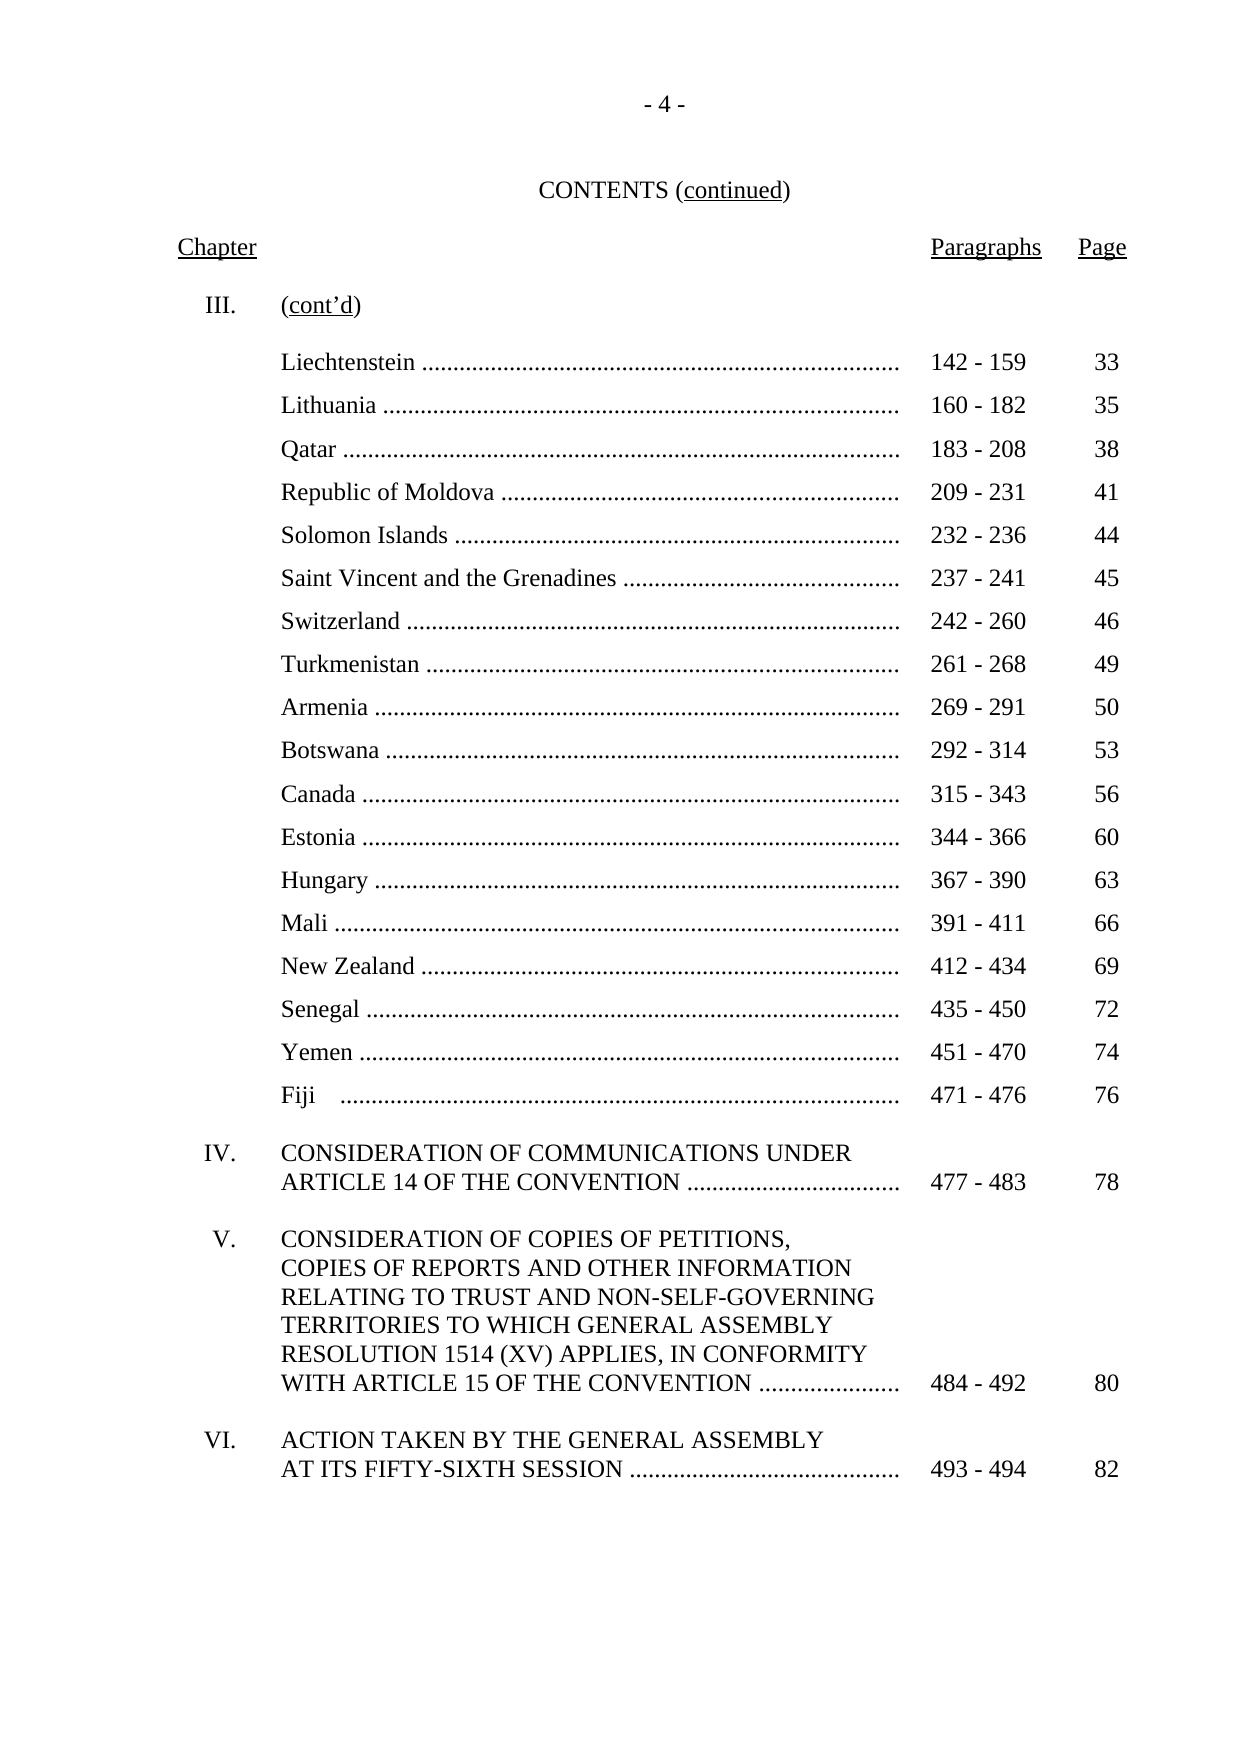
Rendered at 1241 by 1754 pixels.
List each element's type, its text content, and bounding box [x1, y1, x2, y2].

text Estonia 344 - 366 60 [177, 822, 1152, 851]
text TERRITORIES TO WHICH GENERAL ASSEMBLY [177, 1311, 1152, 1339]
text Mali 391 - 411 66 [177, 908, 1152, 937]
text IV. CONSIDERATION OF COMMUNICATIONS UNDER [177, 1138, 1152, 1167]
text Botswana 292 - 314 53 [177, 736, 1152, 764]
text ARTICLE 14 OF THE CONVENTION 477 - 483 78 [177, 1167, 1152, 1196]
text Chapter Paragraphs Page [177, 232, 1152, 261]
text Yemen 451 - 470 74 [177, 1037, 1152, 1066]
text AT ITS FIFTY-SIXTH SESSION 493 - 494 82 [177, 1454, 1152, 1483]
text Canada 315 - 343 56 [177, 779, 1152, 807]
text RESOLUTION 1514 (XV) APPLIES, IN CONFORMITY [177, 1339, 1152, 1368]
text CONTENTS (continued) [177, 175, 1152, 204]
text Liechtenstein 142 - 159 33 [177, 347, 1152, 376]
text VI. ACTION TAKEN BY THE GENERAL ASSEMBLY [177, 1426, 1152, 1454]
text Hungary 367 - 390 63 [177, 865, 1152, 894]
text V. CONSIDERATION OF COPIES OF PETITIONS, [177, 1224, 1152, 1253]
text Qatar 183 - 208 38 [177, 434, 1152, 462]
text Republic of Moldova 209 - 231 41 [177, 477, 1152, 506]
text Saint Vincent and the Grenadines 237 - 241 45 [177, 563, 1152, 592]
text WITH ARTICLE 15 OF THE CONVENTION 484 - 492 80 [177, 1368, 1152, 1397]
text Armenia 269 - 291 50 [177, 692, 1152, 721]
text III. (cont’d) [177, 290, 1152, 319]
text COPIES OF REPORTS AND OTHER INFORMATION [177, 1253, 1152, 1282]
text RELATING TO TRUST AND NON-SELF-GOVERNING [177, 1282, 1152, 1311]
text Solomon Islands 232 - 236 44 [177, 520, 1152, 549]
text Senegal 435 - 450 72 [177, 994, 1152, 1023]
text Switzerland 242 - 260 46 [177, 606, 1152, 635]
text Lithuania 160 - 182 35 [177, 391, 1152, 419]
text Turkmenistan 261 - 268 49 [177, 649, 1152, 678]
text New Zealand 412 - 434 69 [177, 951, 1152, 980]
text Fiji 471 - 476 76 [177, 1081, 1152, 1109]
